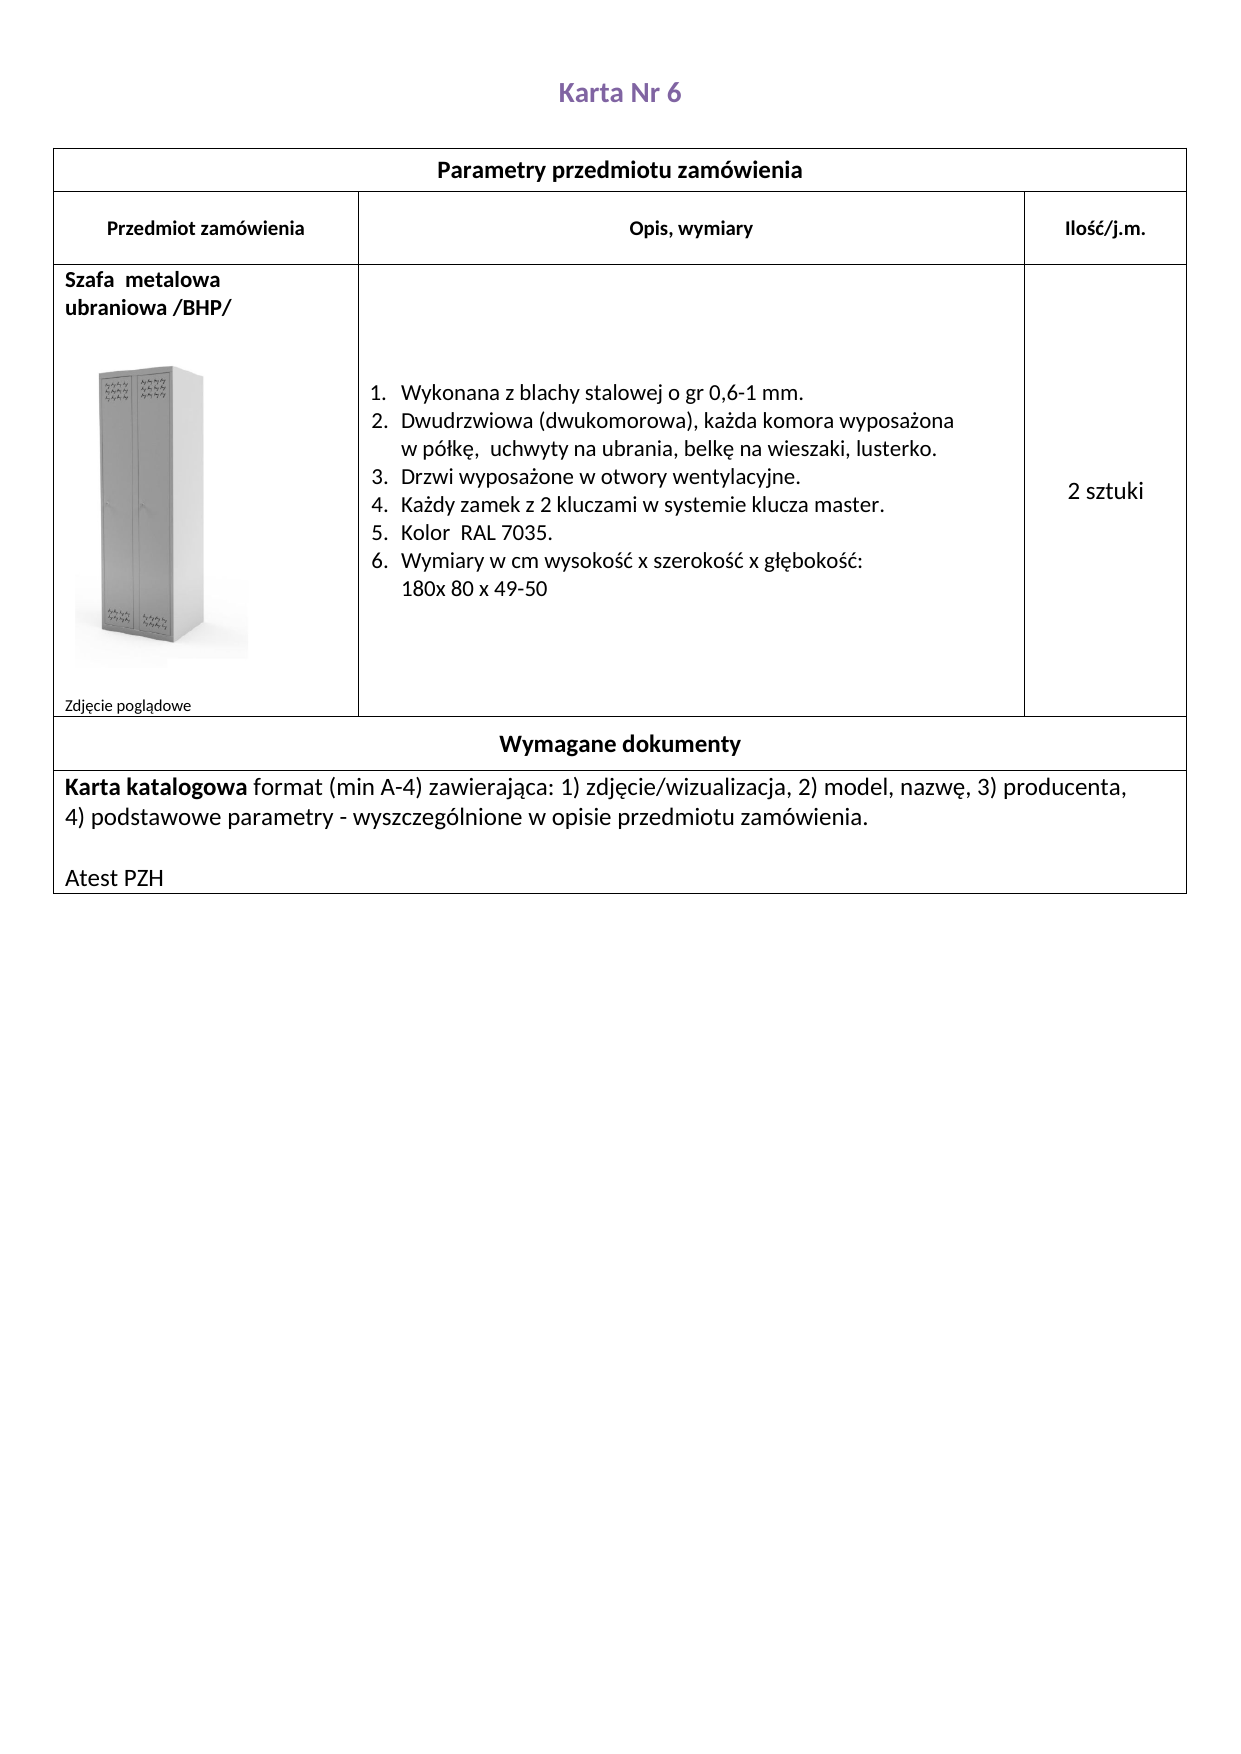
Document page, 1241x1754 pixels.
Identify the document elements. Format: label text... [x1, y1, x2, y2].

table_header Parametry przedmiotu zamówienia [54, 149, 1186, 191]
table_cell Karta katalogowa format (min A-4) zawierająca: 1) zdjęcie/wizualizacja, 2) model, nazwę, 3) producenta, 4) podstawowe parametry - wyszczególnione w opisie przedmiotu zamówienia. Atest PZH [54, 771, 1186, 893]
table_cell Wykonana z blachy stalowej o gr 0,6-1 mm. Dwudrzwiowa (dwukomorowa), każda komora wyposażona w półkę, uchwyty na ubrania, belkę na wieszaki, lusterko. Drzwi wyposażone w otwory wentylacyjne. Każdy zamek z 2 kluczami w systemie klucza master. Kolor RAL 7035. Wymiary w cm wysokość x szerokość x głębokość: 180x 80 x 49-50 [359, 265, 1024, 716]
table_cell Wymagane dokumenty [54, 717, 1186, 770]
picture [64, 349, 276, 668]
table_cell Przedmiot zamówienia [54, 192, 358, 264]
table_cell Szafa metalowa ubraniowa /BHP/ Zdjęcie poglądowe [54, 265, 358, 716]
table_cell Ilość/j.m. [1025, 192, 1186, 264]
table_cell Opis, wymiary [359, 192, 1024, 264]
table_cell 2 sztuki [1025, 265, 1186, 716]
